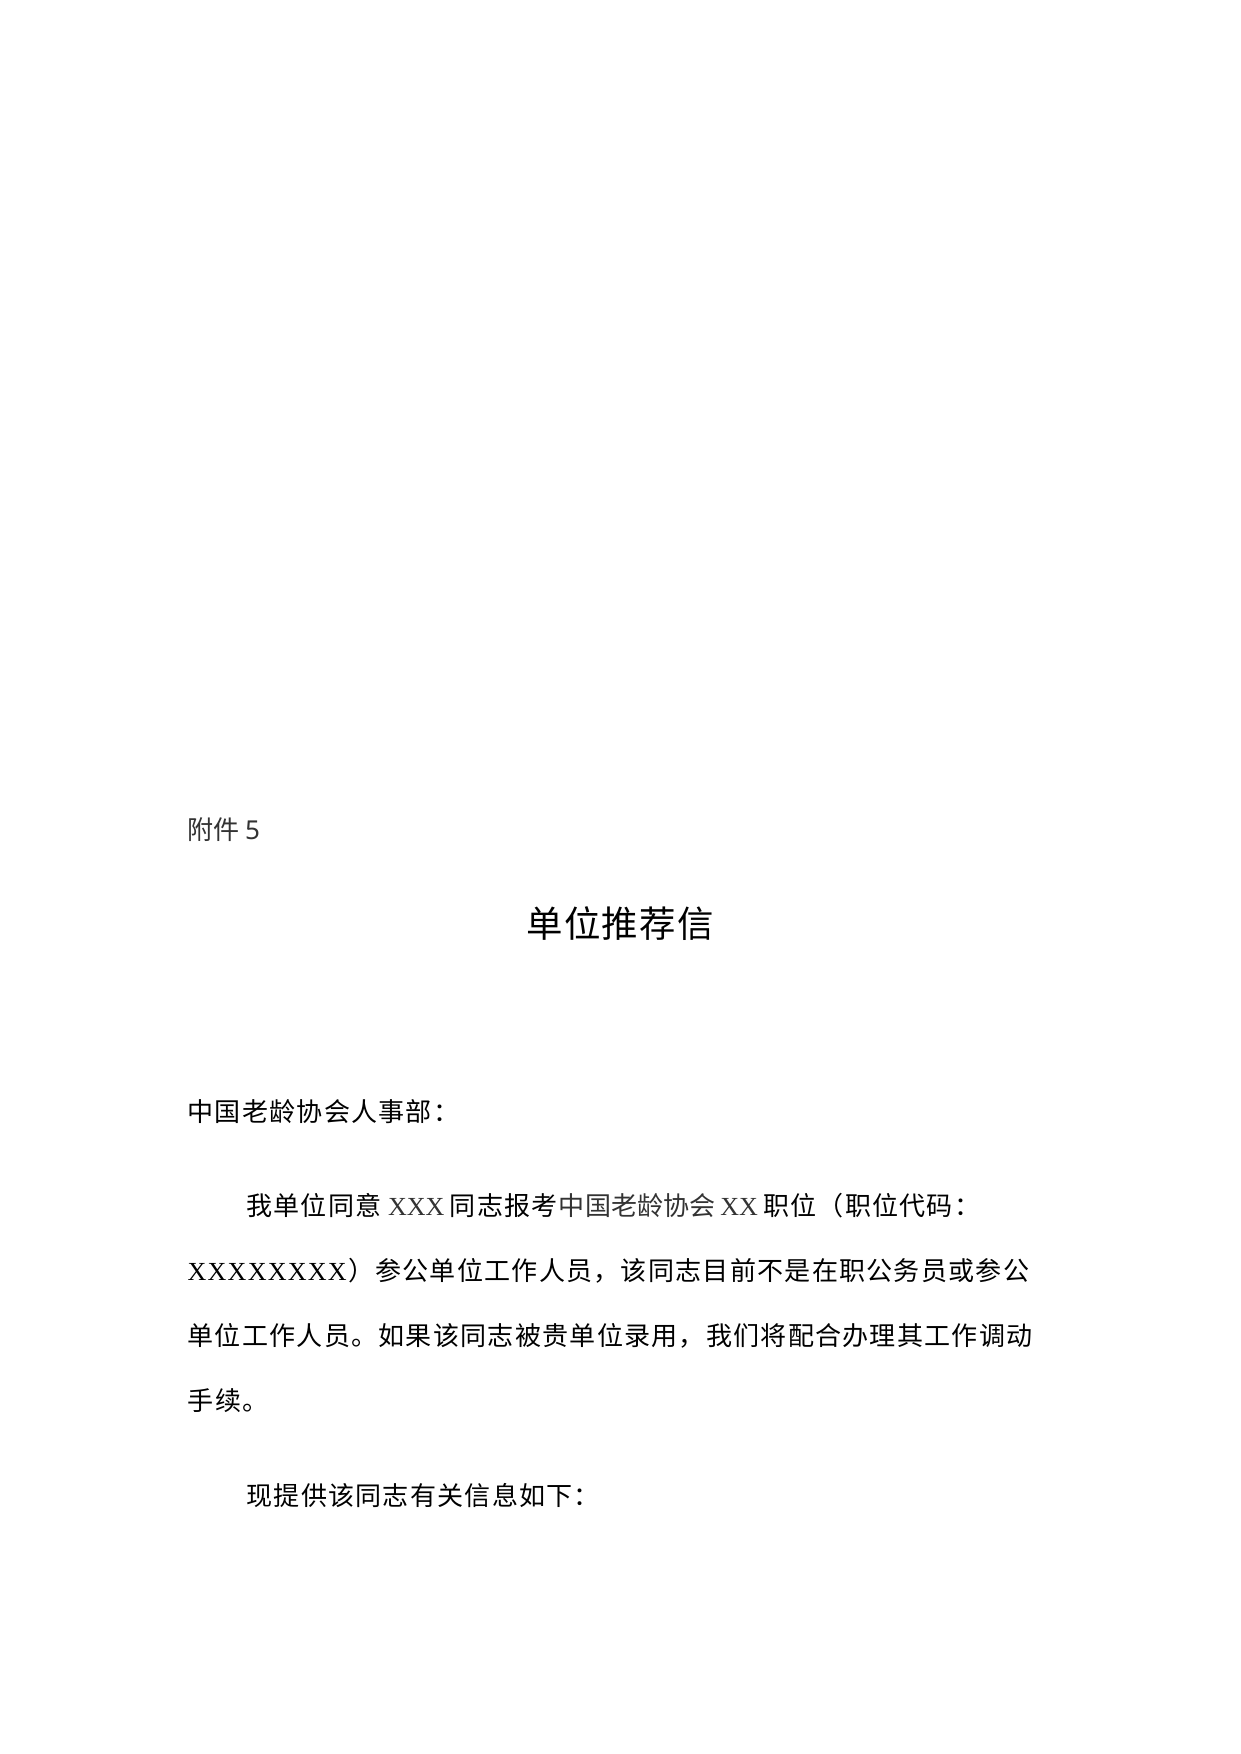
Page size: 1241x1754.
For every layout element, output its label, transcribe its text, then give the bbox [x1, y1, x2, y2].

text 我单位同意XXX同志报考中国老龄协会XX职位（职位代码：XXXXXXXX）参公单位工作人员，该同志目前不是在职公务员或参公单位工作人员。如果该同志被贵单位录用，我们将配合办理其工作调动手续。 [187, 1172, 1053, 1432]
text 中国老龄协会人事部： [187, 1078, 1053, 1143]
text 单位推荐信 [187, 889, 1053, 954]
text 现提供该同志有关信息如下： [187, 1461, 1053, 1526]
text 附件5 [187, 795, 1053, 860]
